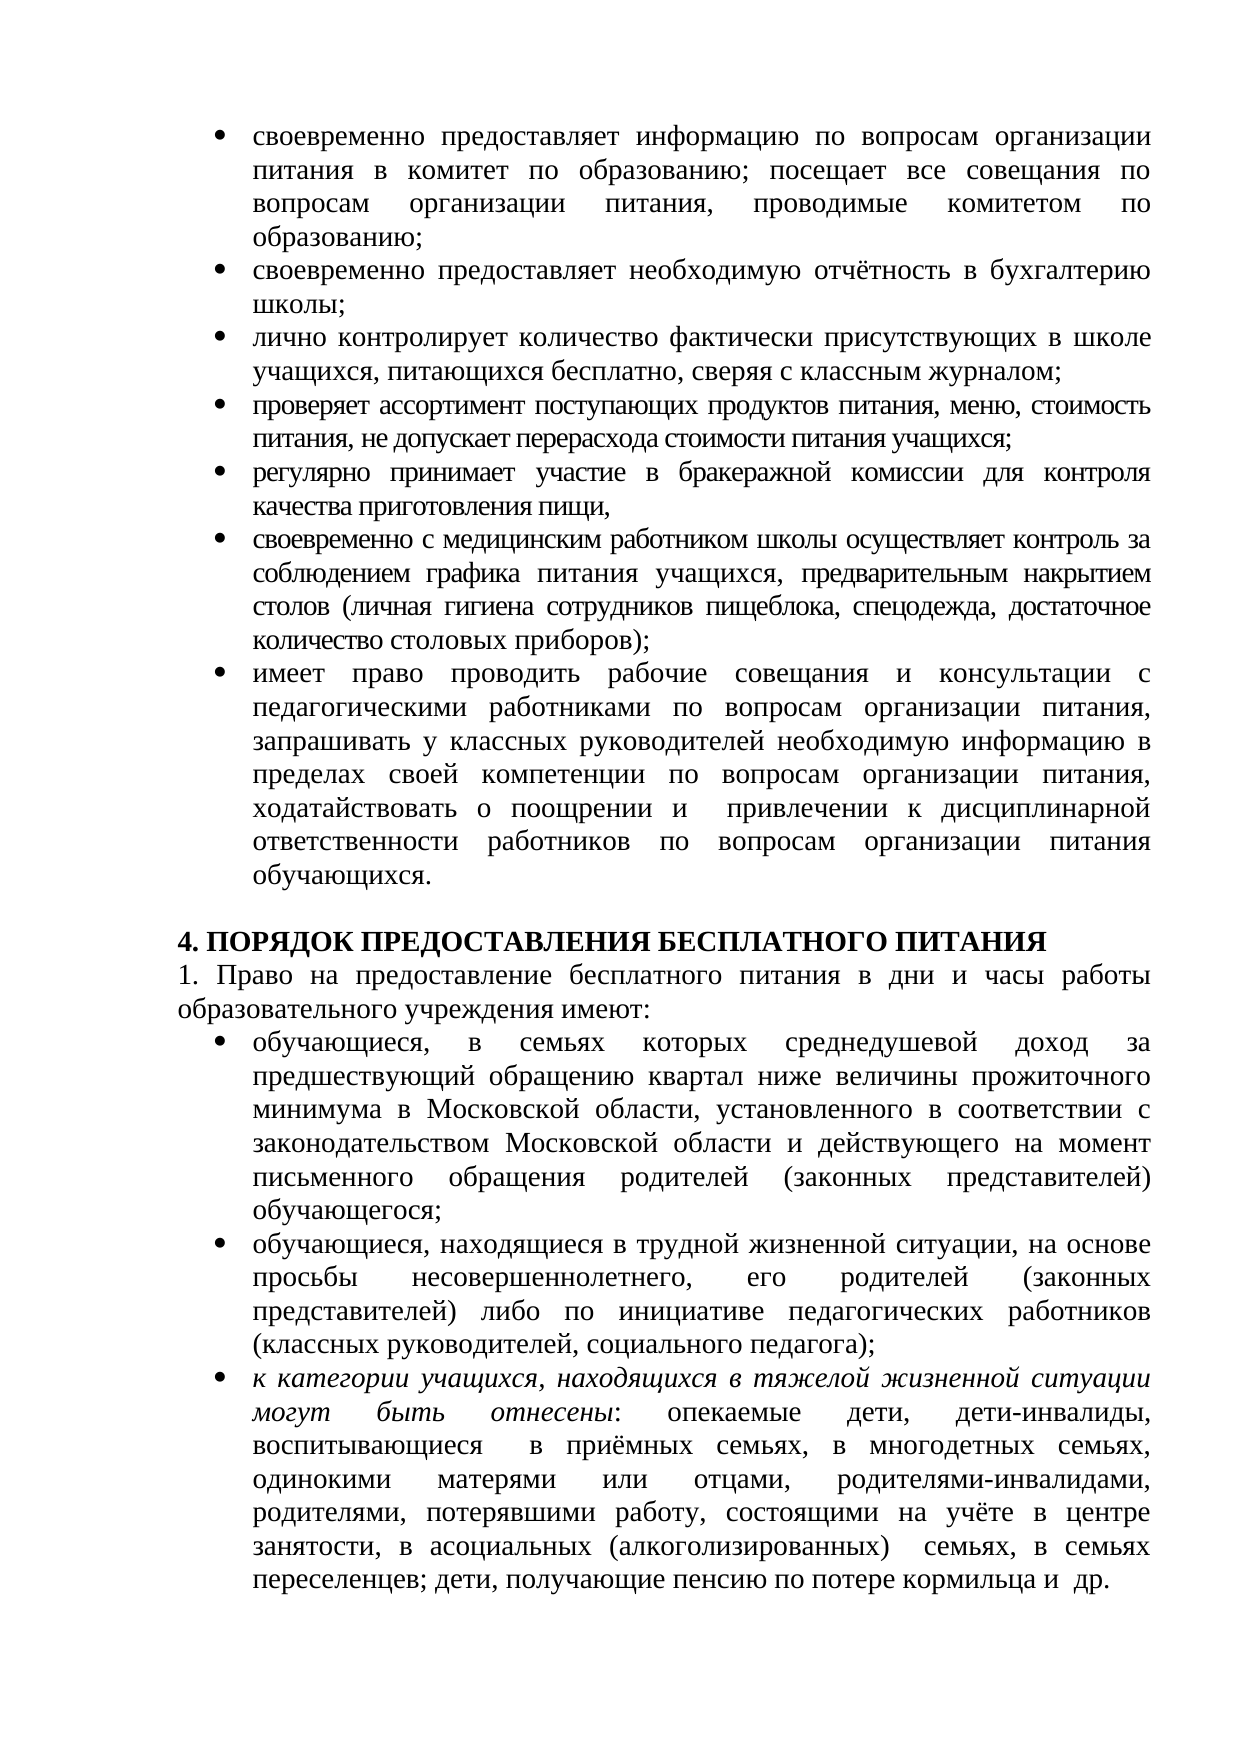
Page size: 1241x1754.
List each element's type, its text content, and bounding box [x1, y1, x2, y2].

text 4. ПОРЯДОК ПРЕДОСТАВЛЕНИЯ БЕСПЛАТНОГО ПИТАНИЯ [177, 924, 1152, 957]
list своевременно предоставляет информацию по вопросам организации питания в комитет по образованию; посещает все совещания по вопросам организации питания, проводимые комитетом по образованию; [215, 118, 1152, 252]
list проверяет ассортимент поступающих продуктов питания, меню, стоимость питания, не допускает перерасхода стоимости питания учащихся; [215, 387, 1152, 454]
list лично контролирует количество фактически присутствующих в школе учащихся, питающихся бесплатно, сверяя с классным журналом; [215, 319, 1152, 387]
list имеет право проводить рабочие совещания и консультации с педагогическими работниками по вопросам организации питания, запрашивать у классных руководителей необходимую информацию в пределах своей компетенции по вопросам организации питания, ходатайствовать о поощрении и привлечении к дисциплинарной ответственности работников по вопросам организации питания обучающихся. [215, 655, 1152, 890]
text 1. Право на предоставление бесплатного питания в дни и часы работы образовательного учреждения имеют: [177, 957, 1152, 1024]
list обучающиеся, в семьях которых среднедушевой доход за предшествующий обращению квартал ниже величины прожиточного минимума в Московской области, установленного в соответствии с законодательством Московской области и действующего на момент письменного обращения родителей (законных представителей) обучающегося; [215, 1024, 1152, 1226]
list регулярно принимает участие в бракеражной комиссии для контроля качества приготовления пищи, [215, 454, 1152, 521]
list к категории учащихся, находящихся в тяжелой жизненной ситуации могут быть отнесены: опекаемые дети, дети-инвалиды, воспитывающиеся в приёмных семьях, в многодетных семьях, одинокими матерями или отцами, родителями-инвалидами, родителями, потерявшими работу, состоящими на учёте в центре занятости, в асоциальных (алкоголизированных) семьях, в семьях переселенцев; дети, получающие пенсию по потере кормильца и др. [215, 1360, 1152, 1595]
list обучающиеся, находящиеся в трудной жизненной ситуации, на основе просьбы несовершеннолетнего, его родителей (законных представителей) либо по инициативе педагогических работников (классных руководителей, социального педагога); [215, 1226, 1152, 1360]
list своевременно с медицинским работником школы осуществляет контроль за соблюдением графика питания учащихся, предварительным накрытием столов (личная гигиена сотрудников пищеблока, спецодежда, достаточное количество столовых приборов); [215, 521, 1152, 655]
list своевременно предоставляет необходимую отчётность в бухгалтерию школы; [215, 252, 1152, 319]
